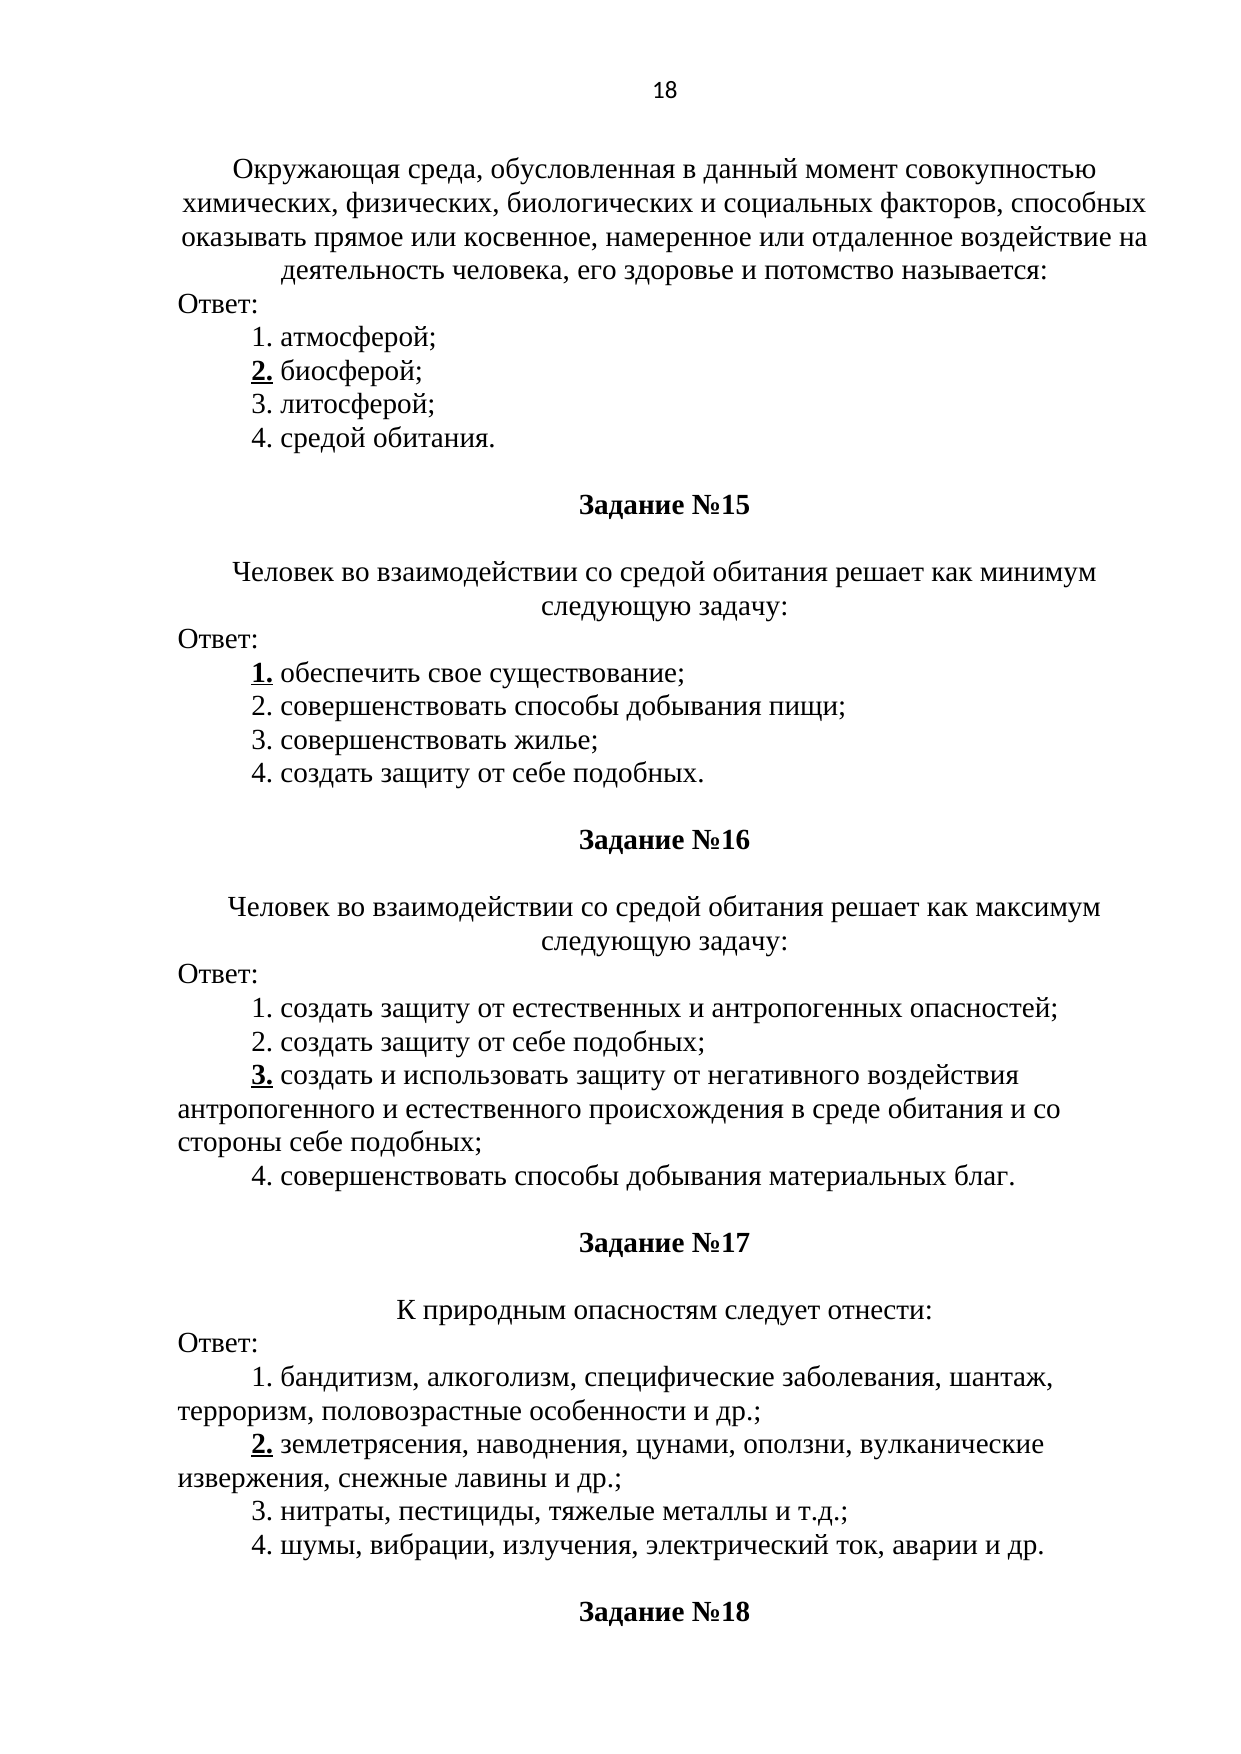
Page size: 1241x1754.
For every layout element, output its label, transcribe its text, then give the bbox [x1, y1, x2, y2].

text 4. совершенствовать способы добывания материальных благ. [177, 1158, 1152, 1191]
list Задание №15 [177, 487, 1152, 521]
text 1. обеспечить свое существование; [177, 655, 1152, 688]
list Ответ: [177, 957, 1152, 990]
text 1. атмосферой; [177, 319, 1152, 353]
text 3. литосферой; [177, 386, 1152, 420]
list Задание №17 [177, 1225, 1152, 1258]
list Человек во взаимодействии со средой обитания решает как максимум следующую задачу: [177, 889, 1152, 957]
text 2. совершенствовать способы добывания пищи; [177, 688, 1152, 722]
text 4. средой обитания. [177, 420, 1152, 453]
text 1. создать защиту от естественных и антропогенных опасностей; [177, 990, 1152, 1024]
list К природным опасностям следует отнести: [177, 1292, 1152, 1326]
text 3. создать и использовать защиту от негативного воздействия антропогенного и естественного происхождения в среде обитания и со стороны себе подобных; [177, 1057, 1152, 1158]
list Задание №18 [177, 1594, 1152, 1627]
text 2. создать защиту от себе подобных; [177, 1024, 1152, 1057]
text 4. шумы, вибрации, излучения, электрический ток, аварии и др. [177, 1527, 1152, 1560]
text 3. совершенствовать жилье; [177, 722, 1152, 755]
list Окружающая среда, обусловленная в данный момент совокупностью химических, физических, биологических и социальных факторов, способных оказывать прямое или косвенное, намеренное или отдаленное воздействие на деятельность человека, его здоровье и потомство называется: [177, 152, 1152, 286]
list Ответ: [177, 621, 1152, 655]
list Задание №16 [177, 822, 1152, 856]
text 3. нитраты, пестициды, тяжелые металлы и т.д.; [177, 1493, 1152, 1527]
list Ответ: [177, 286, 1152, 319]
text 4. создать защиту от себе подобных. [177, 755, 1152, 789]
text 2. землетрясения, наводнения, цунами, оползни, вулканические извержения, снежные лавины и др.; [177, 1426, 1152, 1493]
list Человек во взаимодействии со средой обитания решает как минимум следующую задачу: [177, 554, 1152, 621]
text 1. бандитизм, алкоголизм, специфические заболевания, шантаж, терроризм, половозрастные особенности и др.; [177, 1359, 1152, 1426]
list Ответ: [177, 1326, 1152, 1359]
text 2. биосферой; [177, 353, 1152, 386]
